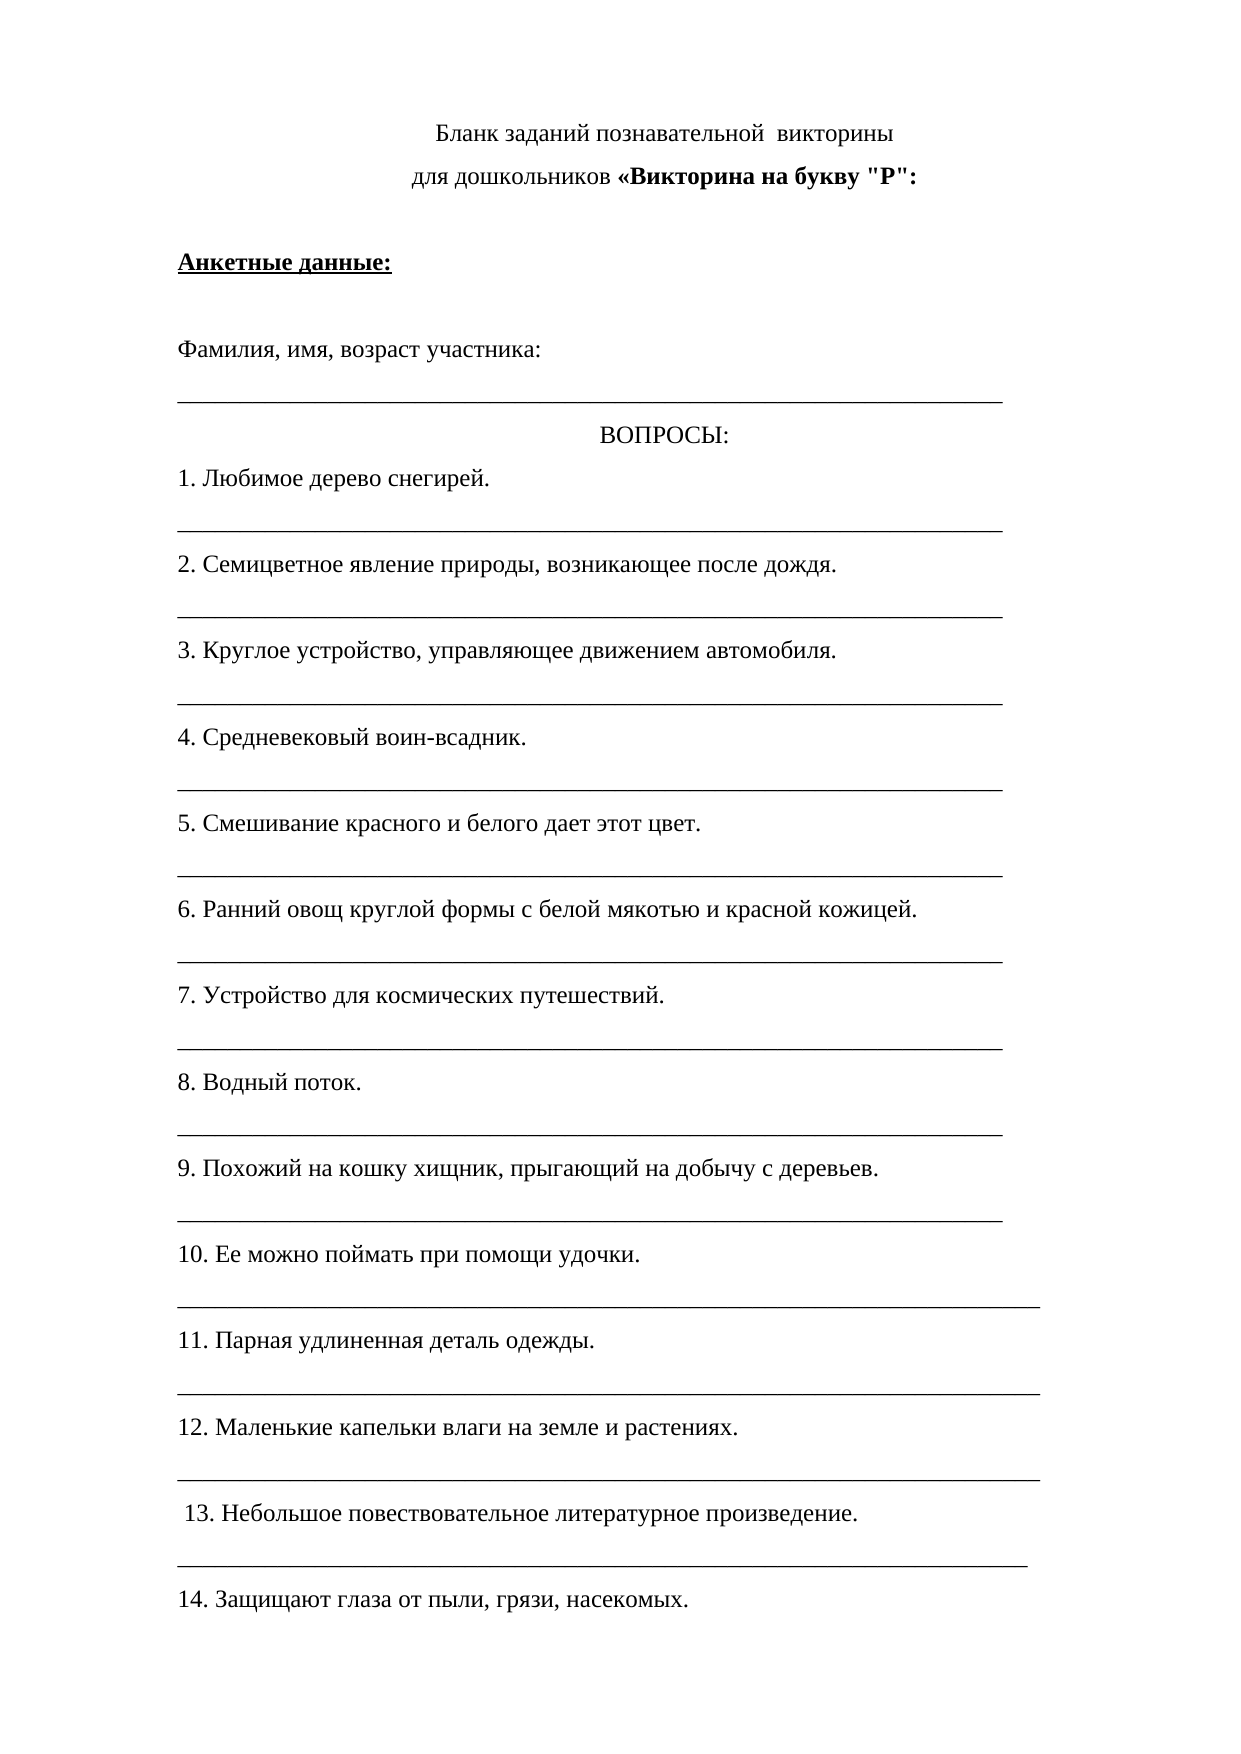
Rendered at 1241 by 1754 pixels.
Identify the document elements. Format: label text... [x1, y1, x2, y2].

text 5. Смешивание красного и белого дает этот цвет. [177, 808, 1152, 837]
text __________________________________________________________________ [177, 506, 1152, 535]
text для дошкольников «Викторина на букву "Р": [177, 161, 1152, 190]
text 1. Любимое дерево снегирей. [177, 463, 1152, 492]
text _____________________________________________________________________ [177, 1282, 1152, 1311]
text 13. Небольшое повествовательное литературное произведение. [177, 1498, 1152, 1527]
text 9. Похожий на кошку хищник, прыгающий на добычу с деревьев. [177, 1153, 1152, 1182]
text __________________________________________________________________ [177, 592, 1152, 621]
text ВОПРОСЫ: [177, 420, 1152, 449]
text __________________________________________________________________ [177, 1024, 1152, 1052]
text __________________________________________________________________ [177, 937, 1152, 966]
text __________________________________________________________________ [177, 1110, 1152, 1139]
text 11. Парная удлиненная деталь одежды. [177, 1326, 1152, 1354]
text 10. Ее можно поймать при помощи удочки. [177, 1239, 1152, 1268]
text _____________________________________________________________________ [177, 1455, 1152, 1484]
text __________________________________________________________________ [177, 765, 1152, 794]
text __________________________________________________________________ [177, 851, 1152, 880]
text __________________________________________________________________ [177, 1196, 1152, 1225]
text _____________________________________________________________________ [177, 1369, 1152, 1397]
text 2. Семицветное явление природы, возникающее после дождя. [177, 549, 1152, 578]
text Фамилия, имя, возраст участника: [177, 334, 1152, 362]
text 7. Устройство для космических путешествий. [177, 981, 1152, 1009]
text 14. Защищают глаза от пыли, грязи, насекомых. [177, 1584, 1152, 1613]
text __________________________________________________________________ [177, 377, 1152, 406]
text 3. Круглое устройство, управляющее движением автомобиля. [177, 636, 1152, 664]
text Бланк заданий познавательной викторины [177, 118, 1152, 147]
text Анкетные данные: [177, 247, 1152, 276]
text 12. Маленькие капельки влаги на земле и растениях. [177, 1412, 1152, 1441]
text 4. Средневековый воин-всадник. [177, 722, 1152, 751]
text ____________________________________________________________________ [177, 1541, 1152, 1570]
text 8. Водный поток. [177, 1067, 1152, 1096]
text 6. Ранний овощ круглой формы с белой мякотью и красной кожицей. [177, 894, 1152, 923]
text __________________________________________________________________ [177, 679, 1152, 707]
